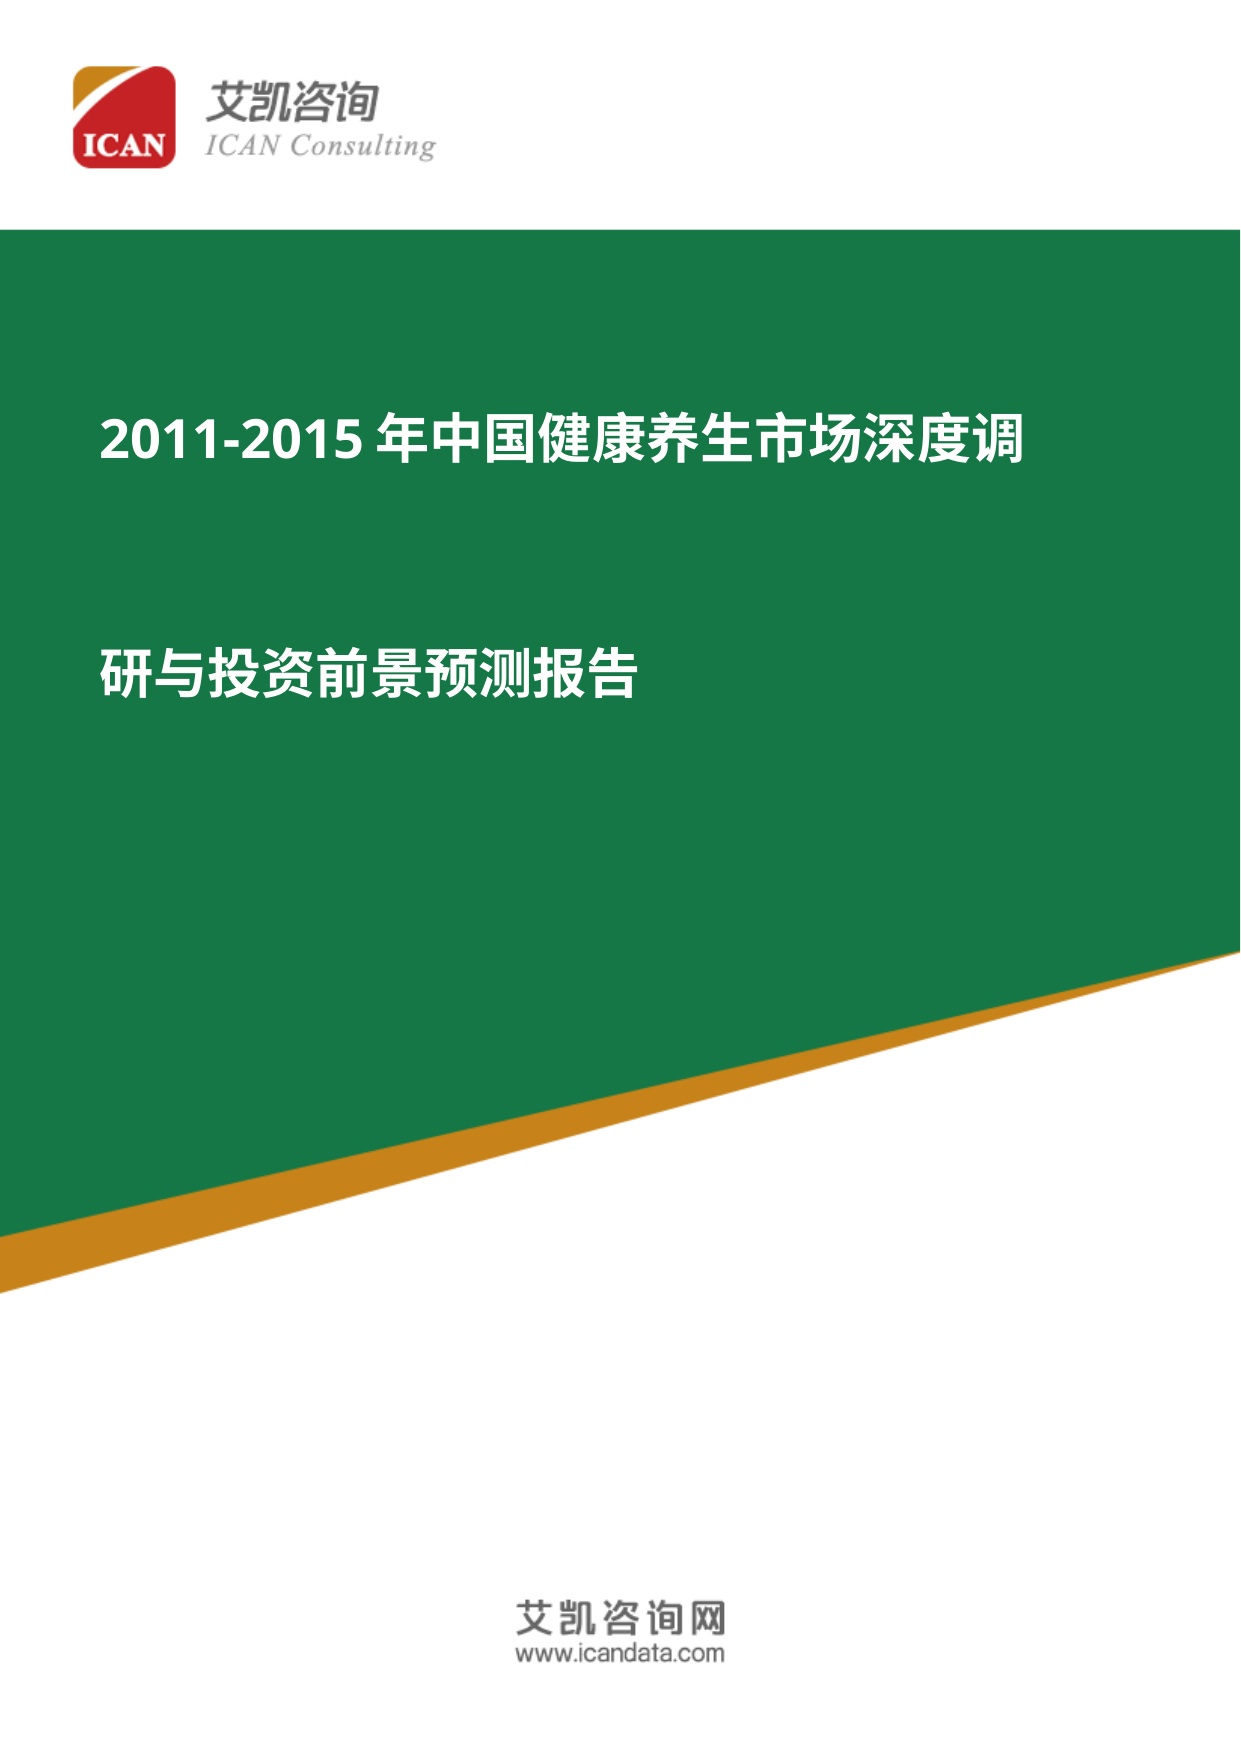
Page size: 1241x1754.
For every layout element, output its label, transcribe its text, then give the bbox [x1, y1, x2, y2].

picture [0, 5, 1241, 1754]
subtitle 2011-2015年中国健康养生市场深度调研与投资前景预测报告 [99, 386, 1053, 718]
